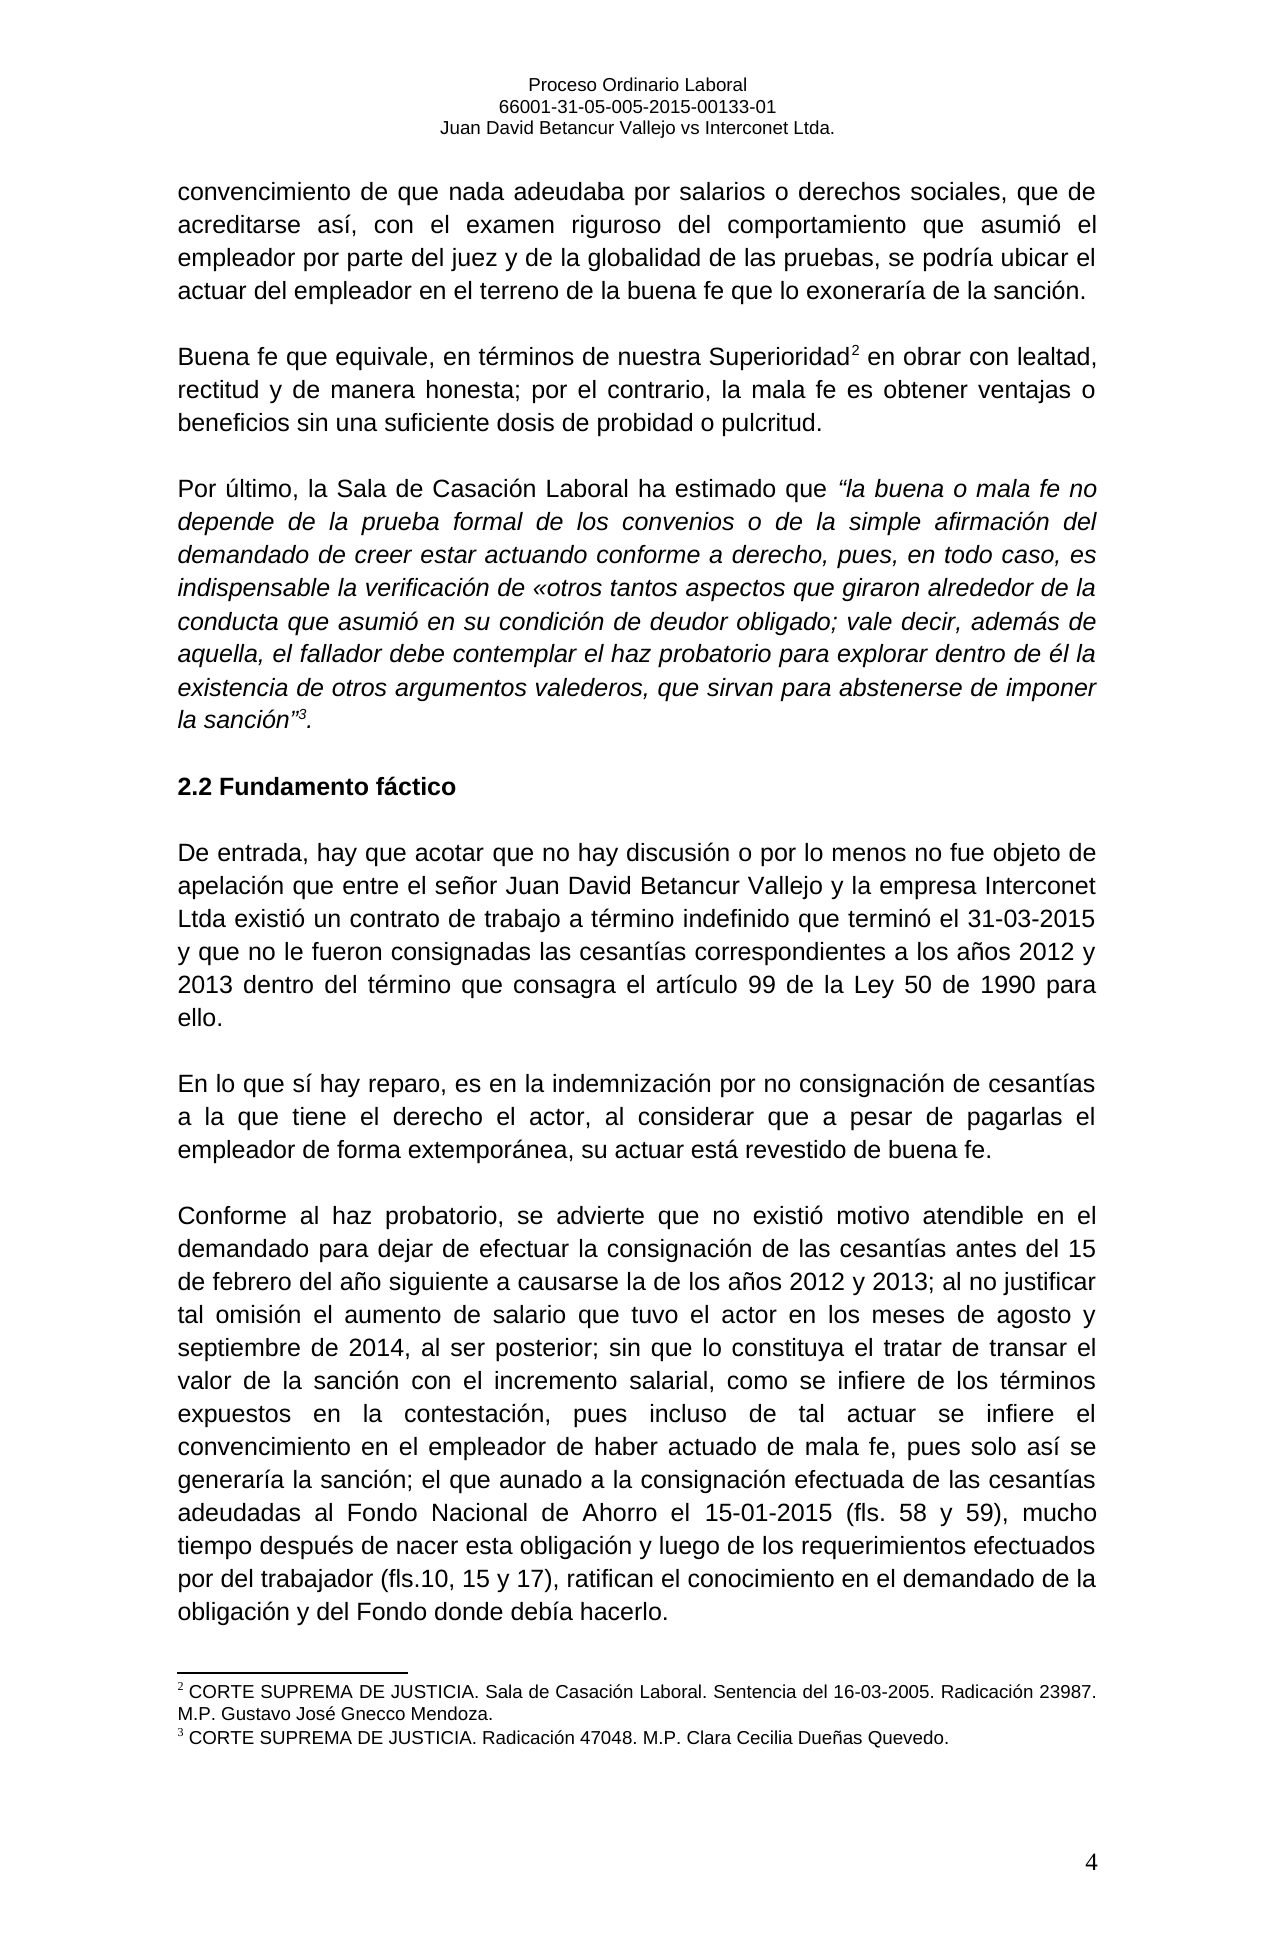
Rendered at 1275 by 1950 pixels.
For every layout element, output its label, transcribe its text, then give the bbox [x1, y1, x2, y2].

text Conforme al haz probatorio, se advierte que no existió motivo atendible en el demandado para dejar de efectuar la consignación de las cesantías antes del 15 de febrero del año siguiente a causarse la de los años 2012 y 2013; al no justificar tal omisión el aumento de salario que tuvo el actor en los meses de agosto y septiembre de 2014, al ser posterior; sin que lo constituya el tratar de transar el valor de la sanción con el incremento salarial, como se infiere de los términos expuestos en la contestación, pues incluso de tal actuar se infiere el convencimiento en el empleador de haber actuado de mala fe, pues solo así se generaría la sanción; el que aunado a la consignación efectuada de las cesantías adeudadas al Fondo Nacional de Ahorro el 15-01-2015 (fls. 58 y 59), mucho tiempo después de nacer esta obligación y luego de los requerimientos efectuados por del trabajador (fls.10, 15 y 17), ratifican el conocimiento en el demandado de la obligación y del Fondo donde debía hacerlo. [177, 1201, 1098, 1626]
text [177, 177, 1098, 305]
text Por último, la Sala de Casación Laboral ha estimado que “la buena o mala fe no depende de la prueba formal de los convenios o de la simple afirmación del demandado de creer estar actuando conforme a derecho, pues, en todo caso, es indispensable la verificación de «otros tantos aspectos que giraron alrededor de la conducta que asumió en su condición de deudor obligado; vale decir, además de aquella, el fallador debe contemplar el haz probatorio para explorar dentro de él la existencia de otros argumentos valederos, que sirvan para abstenerse de imponer la sanción”. [177, 474, 1098, 734]
text De entrada, hay que acotar que no hay discusión o por lo menos no fue objeto de apelación que entre el señor Juan David Betancur Vallejo y la empresa Interconet Ltda existió un contrato de trabajo a término indefinido que terminó el 31-03-2015 y que no le fueron consignadas las cesantías correspondientes a los años 2012 y 2013 dentro del término que consagra el artículo 99 de la Ley 50 de 1990 para ello. [177, 838, 1098, 1031]
text En lo que sí hay reparo, es en la indemnización por no consignación de cesantías a la que tiene el derecho el actor, al considerar que a pesar de pagarlas el empleador de forma extemporánea, su actuar está revestido de buena fe. [177, 1069, 1098, 1163]
text Buena fe que equivale, en términos de nuestra Superioridad en obrar con lealtad, rectitud y de manera honesta; por el contrario, la mala fe es obtener ventajas o beneficios sin una suficiente dosis de probidad o pulcritud. [177, 342, 1098, 437]
text 2.2 Fundamento fáctico [177, 772, 1098, 800]
